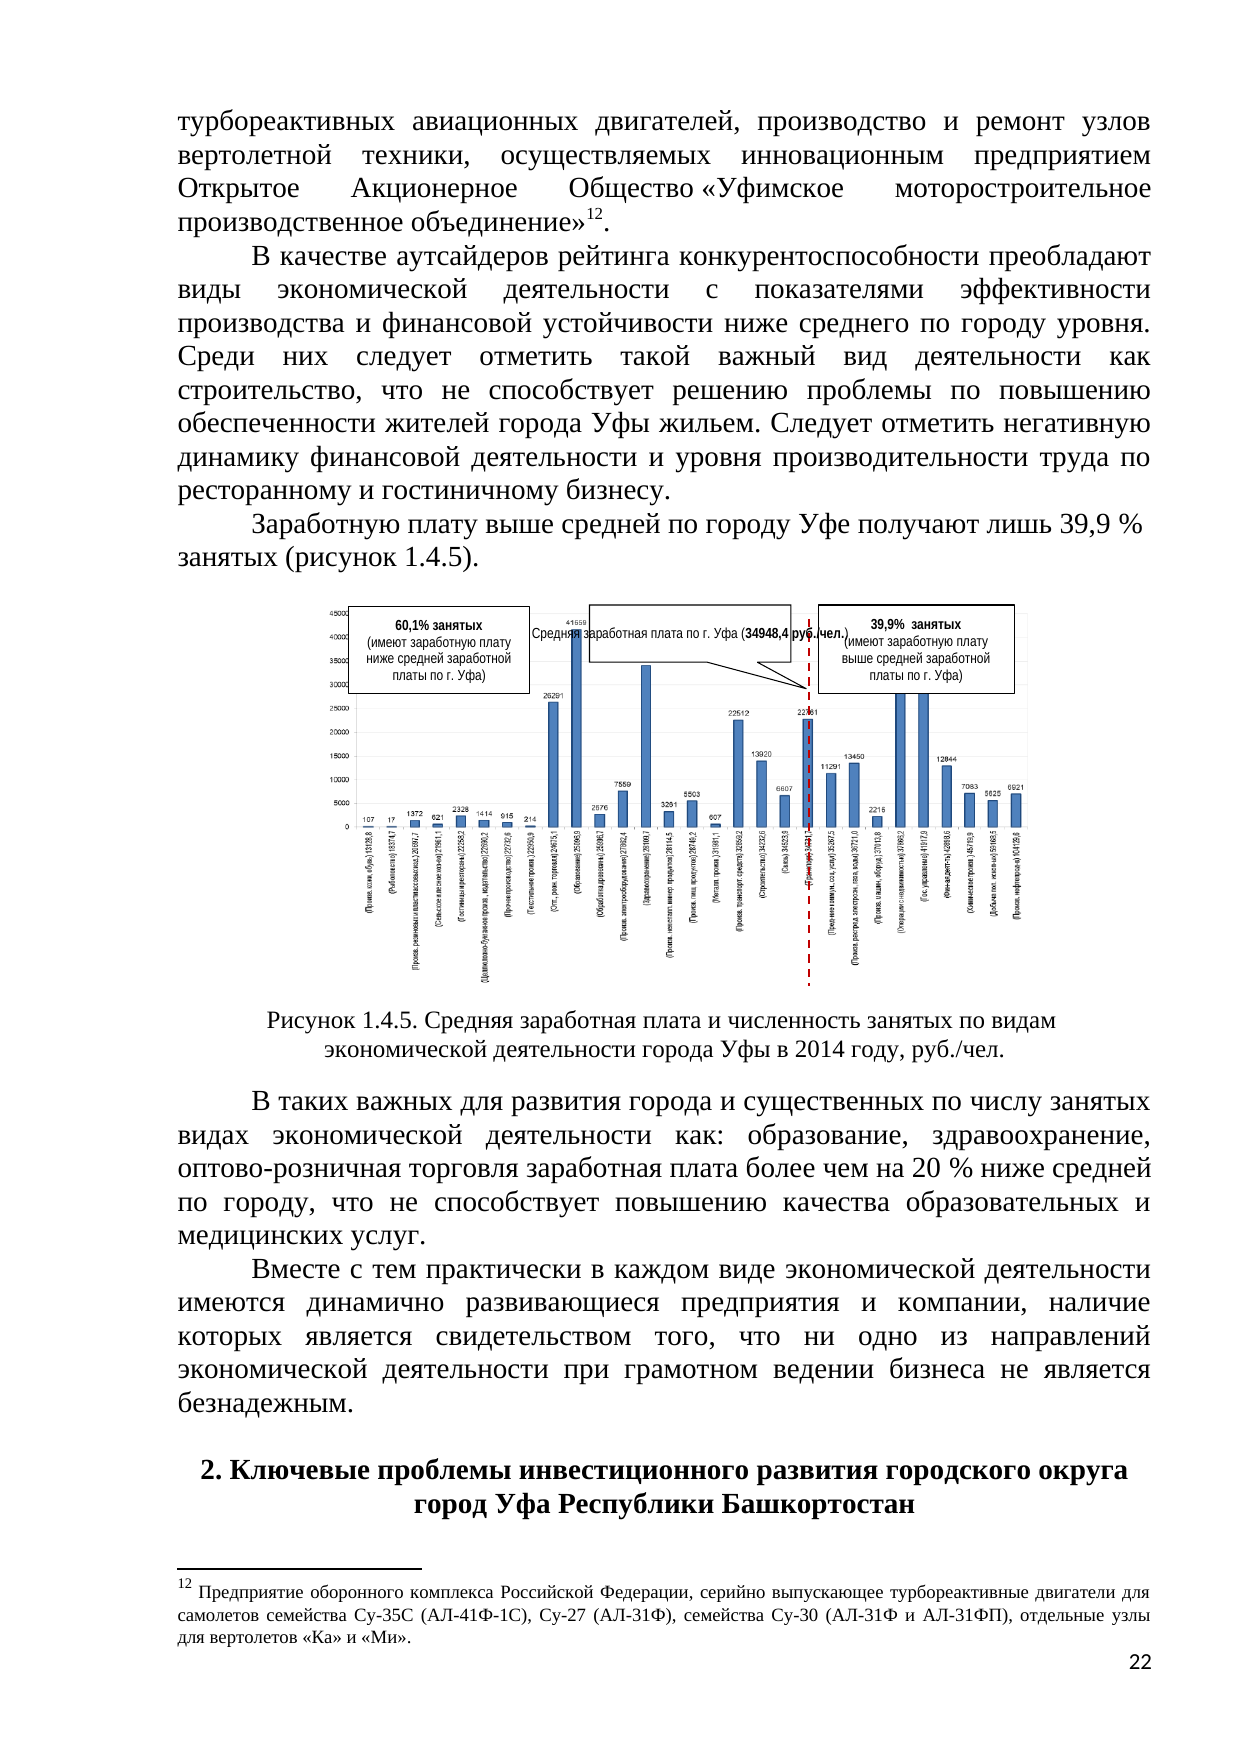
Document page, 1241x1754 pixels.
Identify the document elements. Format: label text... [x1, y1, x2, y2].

picture [328, 599, 1043, 986]
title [177, 103, 1152, 238]
text 2. Ключевые проблемы инвестиционного развития городского округа [177, 1452, 1152, 1486]
text город Уфа Республики Башкортостан [177, 1486, 1152, 1519]
title Вместе с тем практически в каждом виде экономической деятельности имеются динамично развивающиеся предприятия и компании, наличие которых является свидетельством того, что ни одно из направлений экономической деятельности при грамотном ведении бизнеса не является безнадежным. [177, 1251, 1152, 1419]
title Заработную плату выше средней по городу Уфе получают лишь 39,9 % занятых (рисунок 1.4.5). [177, 506, 1152, 573]
title Рисунок 1.4.5. Средняя заработная плата и численность занятых по видам экономической деятельности города Уфы в 2014 году, руб./чел. [177, 1006, 1152, 1063]
title В качестве аутсайдеров рейтинга конкурентоспособности преобладают виды экономической деятельности с показателями эффективности производства и финансовой устойчивости ниже среднего по городу уровня. Среди них следует отметить такой важный вид деятельности как строительство, что не способствует решению проблемы по повышению обеспеченности жителей города Уфы жильем. Следует отметить негативную динамику финансовой деятельности и уровня производительности труда по ресторанному и гостиничному бизнесу. [177, 238, 1152, 506]
title В таких важных для развития города и существенных по числу занятых видах экономической деятельности как: образование, здравоохранение, оптово-розничная торговля заработная плата более чем на 20 % ниже средней по городу, что не способствует повышению качества образовательных и медицинских услуг. [177, 1083, 1152, 1251]
